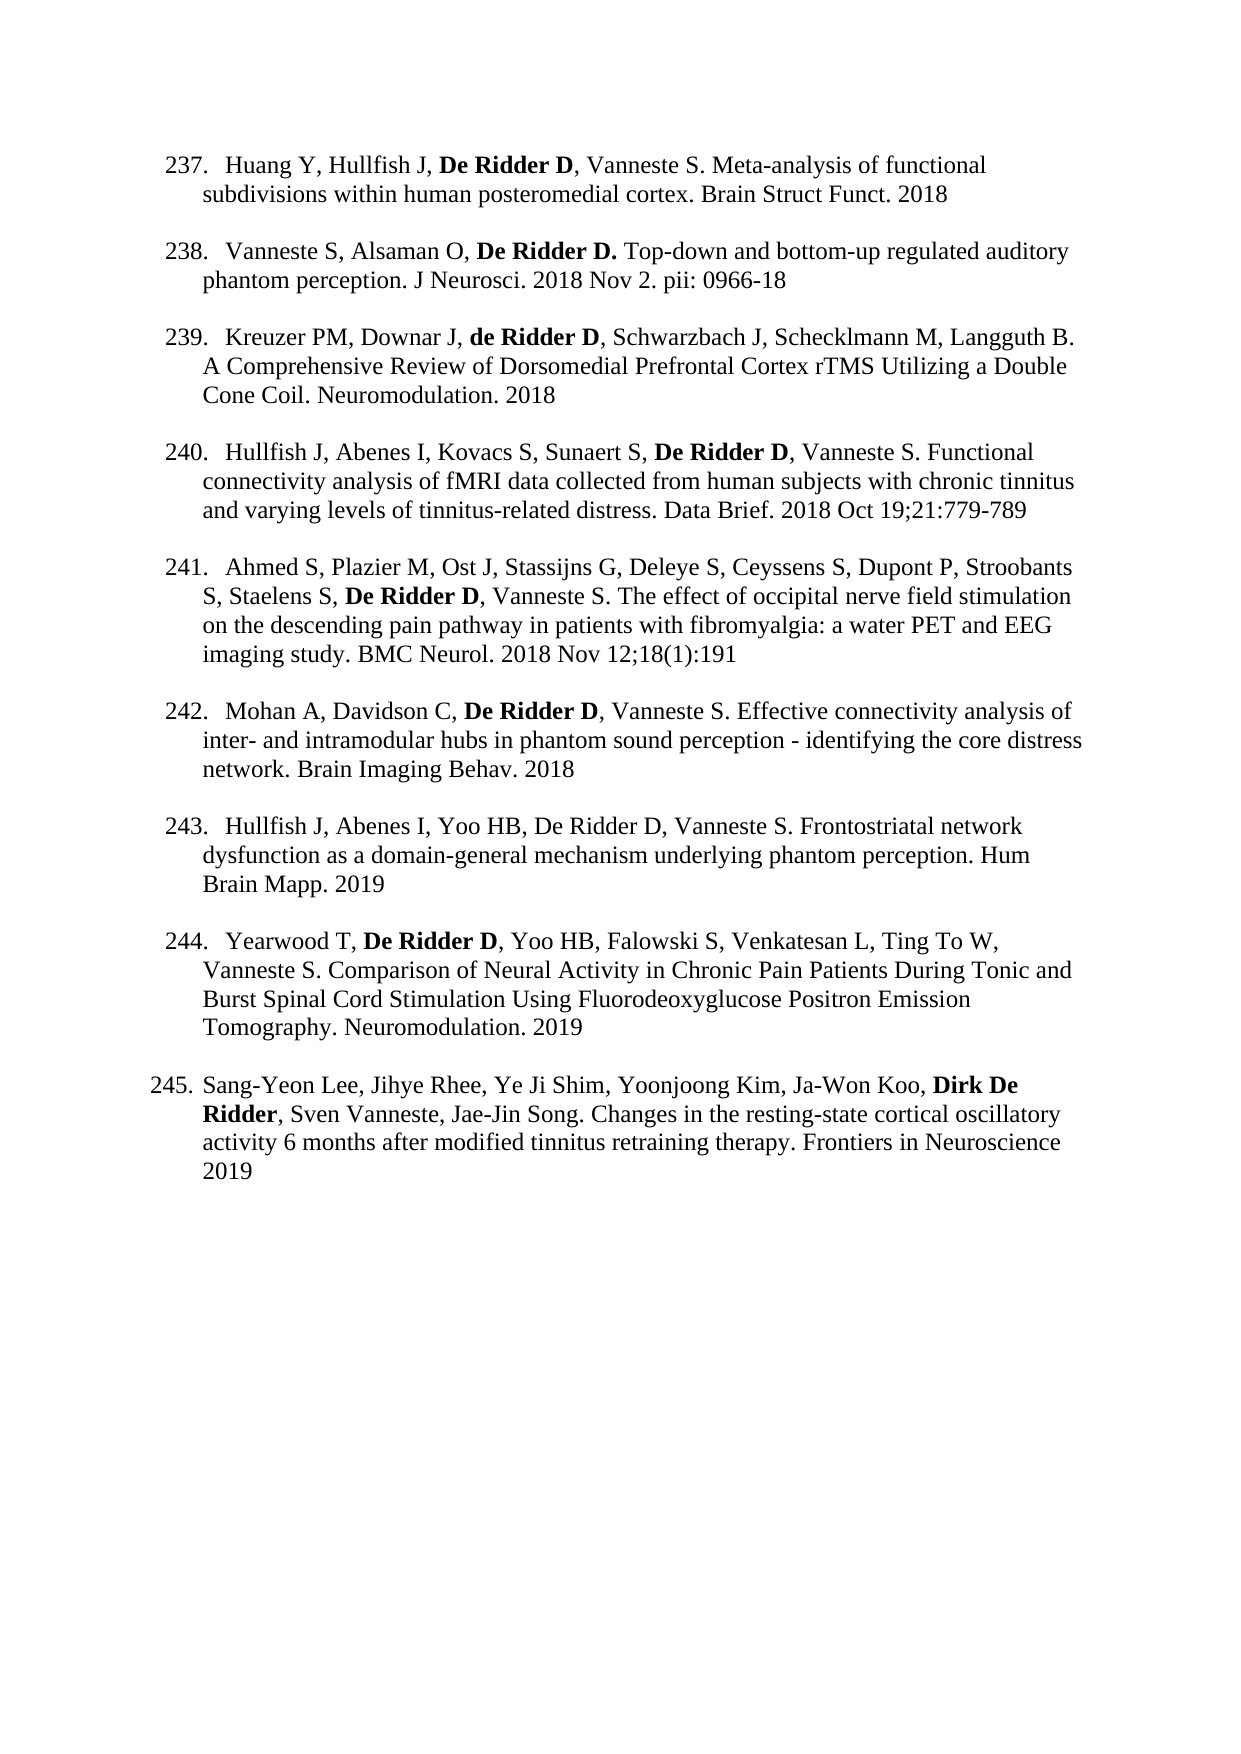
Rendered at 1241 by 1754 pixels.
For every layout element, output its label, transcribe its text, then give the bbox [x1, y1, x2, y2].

list Hullfish J, Abenes I, Yoo HB, De Ridder D, Vanneste S. Frontostriatal network dysfunction as a domain-general mechanism underlying phantom perception. Hum Brain Mapp. 2019 [165, 811, 1090, 897]
list Kreuzer PM, Downar J, de Ridder D, Schwarzbach J, Schecklmann M, Langguth B. A Comprehensive Review of Dorsomedial Prefrontal Cortex rTMS Utilizing a Double Cone Coil. Neuromodulation. 2018 [165, 322, 1090, 409]
list Huang Y, Hullfish J, De Ridder D, Vanneste S. Meta-analysis of functional subdivisions within human posteromedial cortex. Brain Struct Funct. 2018 [165, 150, 1090, 207]
list Vanneste S, Alsaman O, De Ridder D. Top-down and bottom-up regulated auditory phantom perception. J Neurosci. 2018 Nov 2. pii: 0966-18 [165, 236, 1090, 294]
list Hullfish J, Abenes I, Kovacs S, Sunaert S, De Ridder D, Vanneste S. Functional connectivity analysis of fMRI data collected from human subjects with chronic tinnitus and varying levels of tinnitus-related distress. Data Brief. 2018 Oct 19;21:779-789 [165, 437, 1090, 524]
list Ahmed S, Plazier M, Ost J, Stassijns G, Deleye S, Ceyssens S, Dupont P, Stroobants S, Staelens S, De Ridder D, Vanneste S. The effect of occipital nerve field stimulation on the descending pain pathway in patients with fibromyalgia: a water PET and EEG imaging study. BMC Neurol. 2018 Nov 12;18(1):191 [165, 552, 1090, 667]
list Mohan A, Davidson C, De Ridder D, Vanneste S. Effective connectivity analysis of inter- and intramodular hubs in phantom sound perception - identifying the core distress network. Brain Imaging Behav. 2018 [165, 696, 1090, 782]
list Sang-Yeon Lee, Jihye Rhee, Ye Ji Shim, Yoonjoong Kim, Ja-Won Koo, Dirk De Ridder, Sven Vanneste, Jae-Jin Song. Changes in the resting-state cortical oscillatory activity 6 months after modified tinnitus retraining therapy. Frontiers in Neuroscience 2019 [150, 1070, 1090, 1185]
list Yearwood T, De Ridder D, Yoo HB, Falowski S, Venkatesan L, Ting To W, Vanneste S. Comparison of Neural Activity in Chronic Pain Patients During Tonic and Burst Spinal Cord Stimulation Using Fluorodeoxyglucose Positron Emission Tomography. Neuromodulation. 2019 [165, 926, 1090, 1041]
